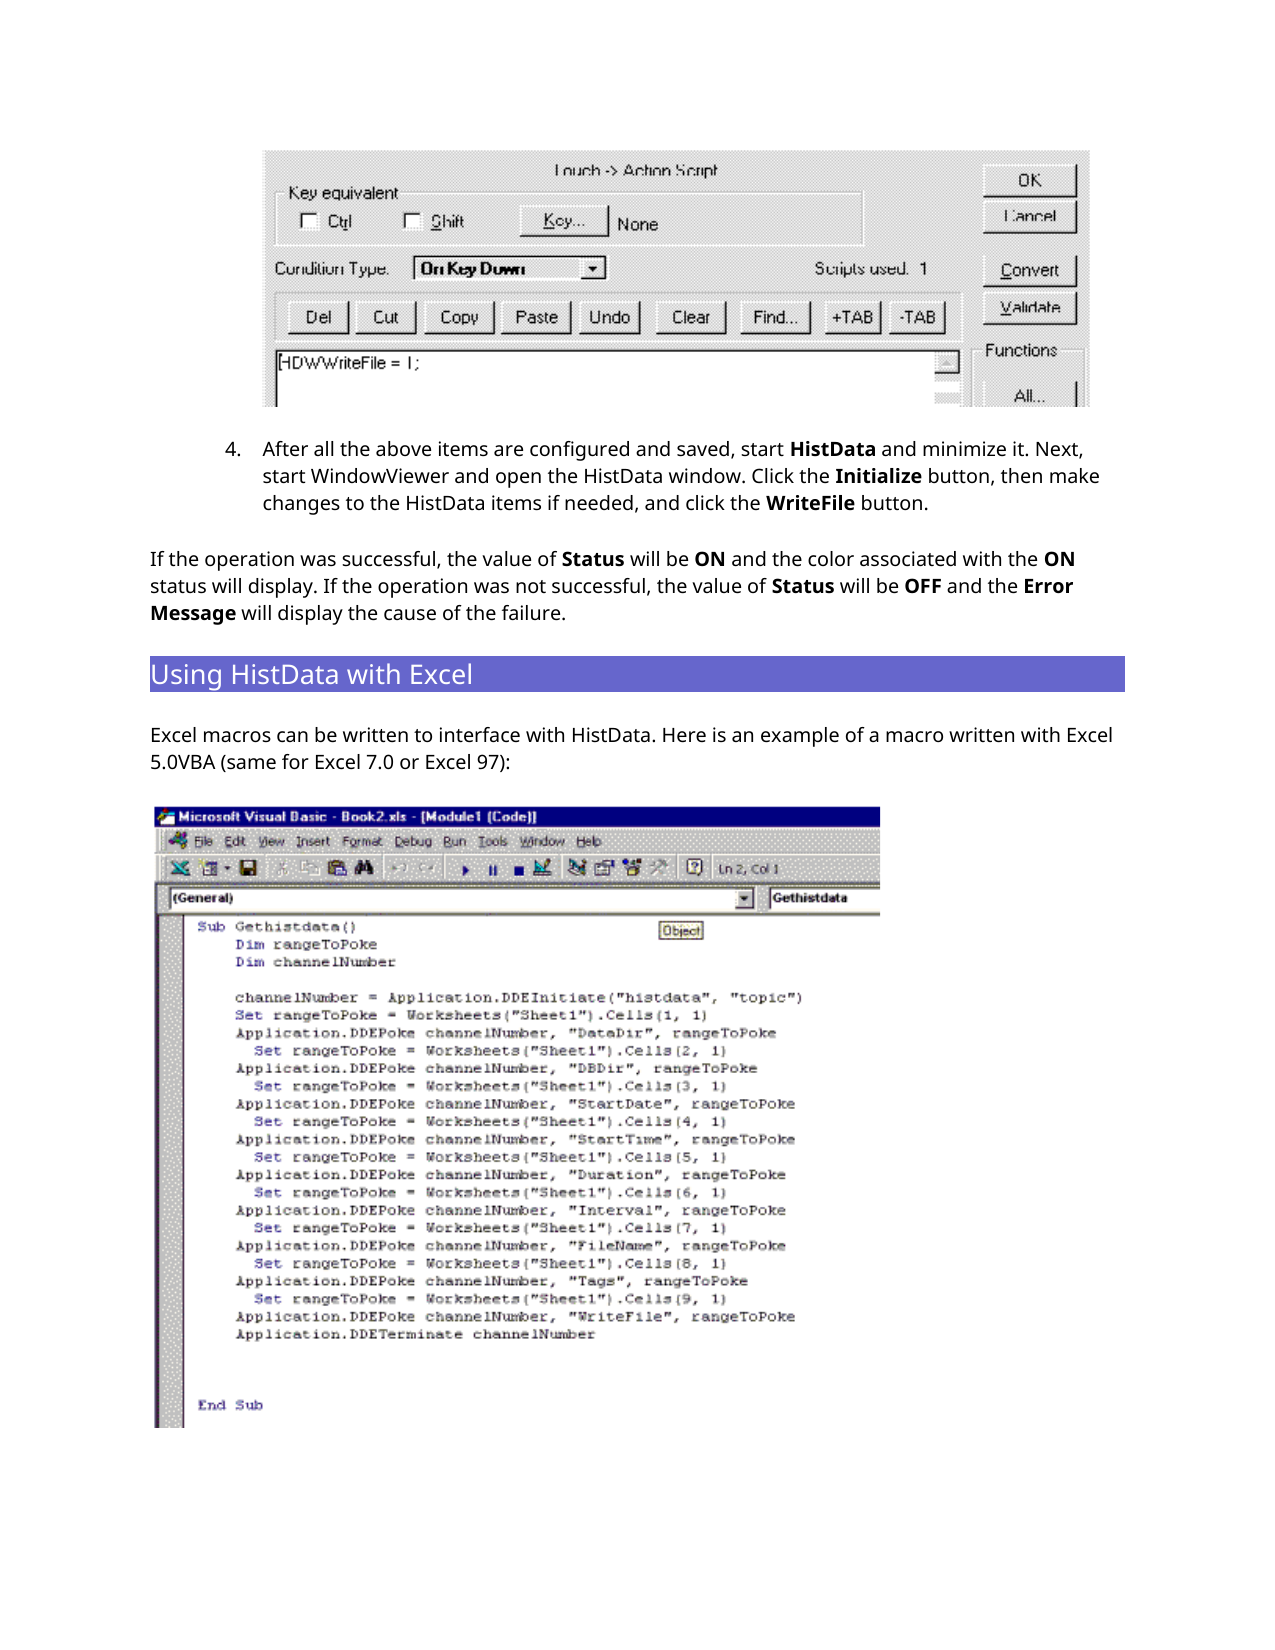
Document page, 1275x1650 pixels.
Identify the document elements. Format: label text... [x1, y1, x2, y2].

text Using HistData with Excel [150, 656, 1125, 692]
list After all the above items are configured and saved, start HistData and minimize it. Next, start WindowViewer and open the HistData window. Click the Initialize button, then make changes to the HistData items if needed, and click the WriteFile button. [225, 435, 1125, 516]
picture [262, 150, 1090, 407]
text If the operation was successful, the value of Status will be ON and the color associated with the ON status will display. If the operation was not successful, the value of Status will be OFF and the Error Message will display the cause of the failure. [150, 546, 1125, 626]
picture [150, 804, 881, 1428]
text Excel macros can be written to interface with HistData. Here is an example of a macro written with Excel 5.0VBA (same for Excel 7.0 or Excel 97): [150, 722, 1125, 776]
